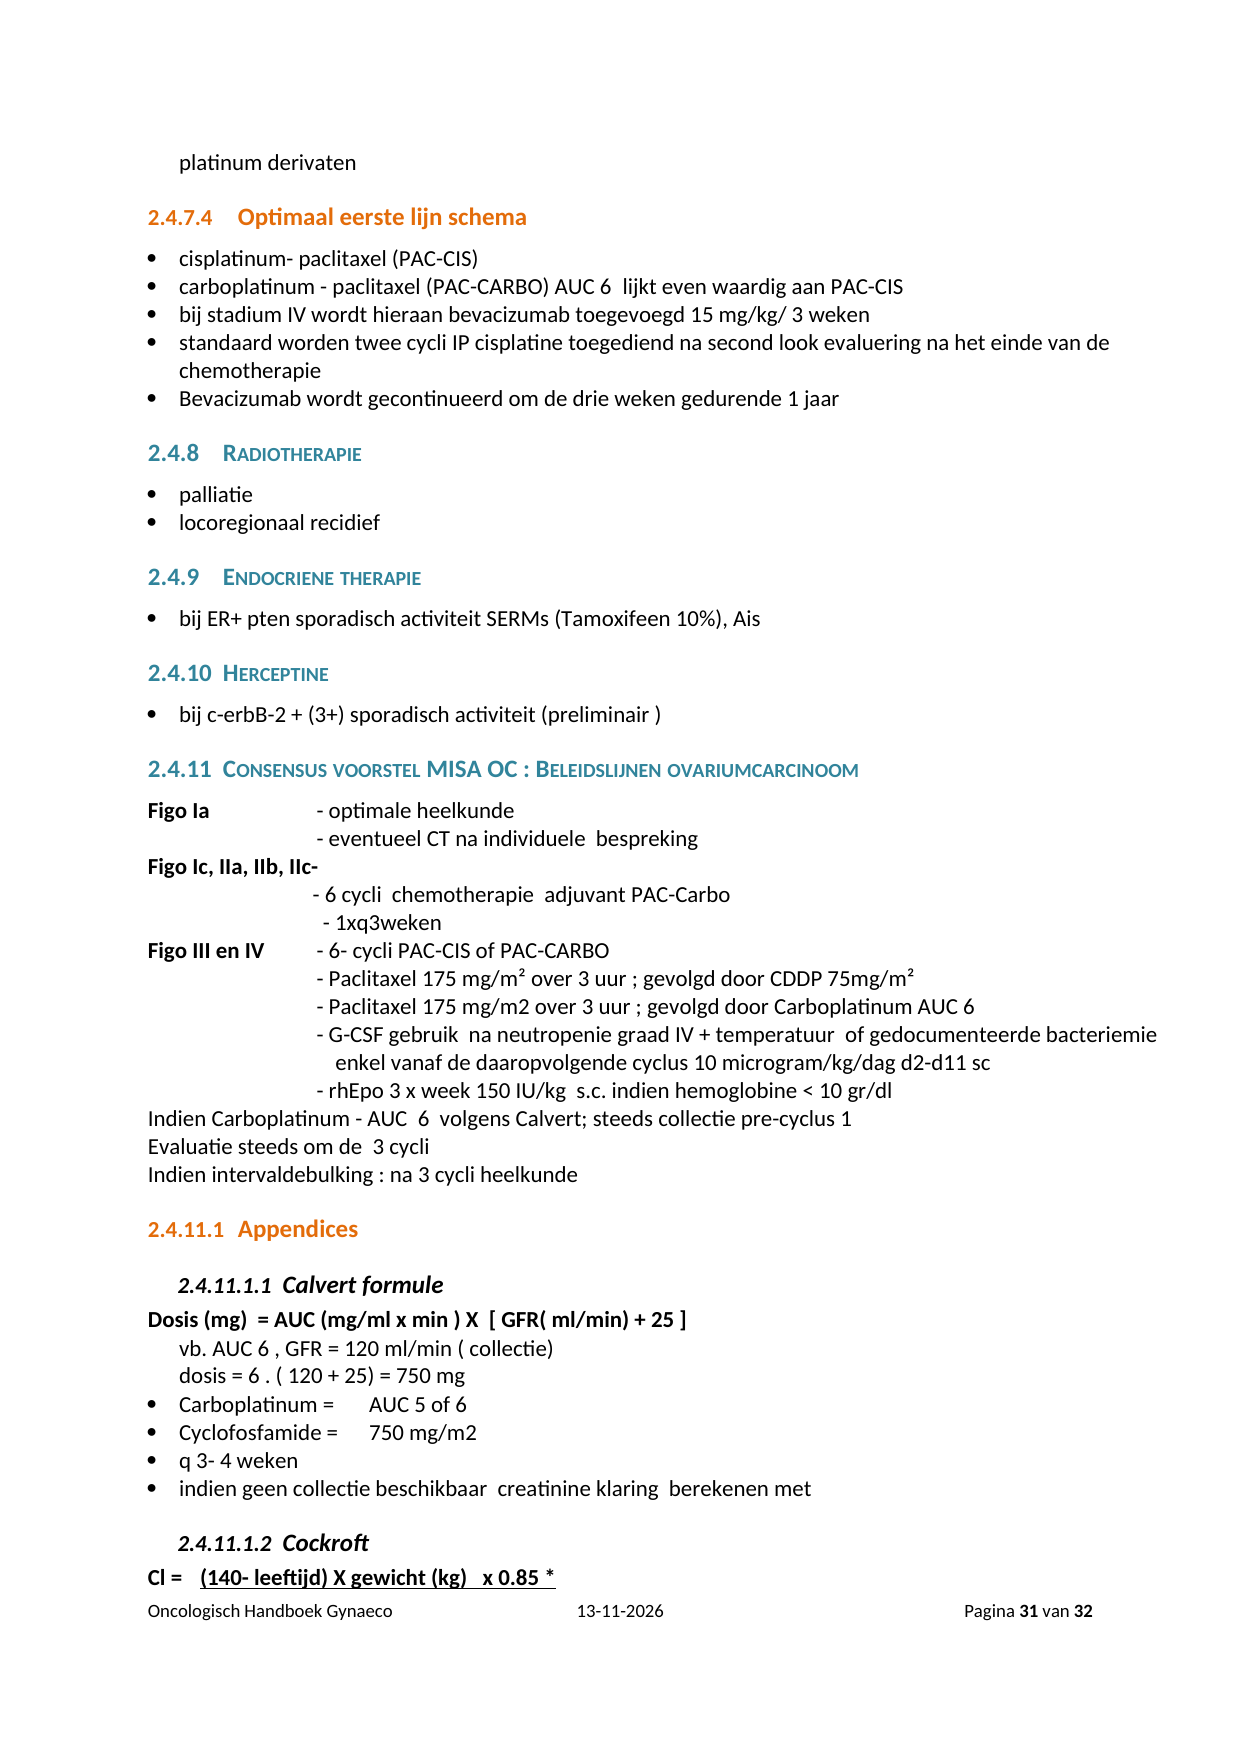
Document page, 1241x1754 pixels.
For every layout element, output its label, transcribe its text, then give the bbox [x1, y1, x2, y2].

text - 1xq3weken [148, 908, 1165, 936]
list indien geen collectie beschikbaar creatinine klaring berekenen met [148, 1474, 1165, 1502]
list bij c-erbB-2 + (3+) sporadisch activiteit (preliminair ) [148, 700, 1165, 728]
text - G-CSF gebruik na neutropenie graad IV + temperatuur of gedocumenteerde bacteriemie enkel vanaf de daaropvolgende cyclus 10 microgram/kg/dag d2-d11 sc [316, 1020, 1165, 1076]
list carboplatinum - paclitaxel (PAC-CARBO) AUC 6 lijkt even waardig aan PAC-CIS [148, 272, 1165, 300]
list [148, 148, 1165, 176]
subtitle Radiotherapie [148, 437, 1165, 467]
list cisplatinum- paclitaxel (PAC-CIS) [148, 244, 1165, 272]
text Cl = (140- leeftijd) X gewicht (kg) x 0.85 * [148, 1563, 1165, 1592]
text - Paclitaxel 175 mg/m2 over 3 uur ; gevolgd door Carboplatinum AUC 6 [316, 992, 1165, 1020]
text - Paclitaxel 175 mg/m² over 3 uur ; gevolgd door CDDP 75mg/m² [91, 964, 1165, 992]
list bij stadium IV wordt hieraan bevacizumab toegevoegd 15 mg/kg/ 3 weken [148, 300, 1165, 328]
text Figo Ic, IIa, IIb, IIc- [148, 852, 1165, 880]
list q 3- 4 weken [148, 1446, 1165, 1474]
list palliatie [148, 480, 1165, 508]
list Bevacizumab wordt gecontinueerd om de drie weken gedurende 1 jaar [148, 384, 1165, 412]
list Carboplatinum = AUC 5 of 6 [148, 1390, 1165, 1418]
list locoregionaal recidief [148, 508, 1165, 536]
text - 6 cycli chemotherapie adjuvant PAC-Carbo [148, 880, 1165, 908]
list bij ER+ pten sporadisch activiteit SERMs (Tamoxifeen 10%), Ais [148, 604, 1165, 632]
text Figo III en IV - 6- cycli PAC-CIS of PAC-CARBO [148, 936, 1165, 964]
subtitle Endocriene therapie [148, 561, 1165, 591]
list Cyclofosfamide = 750 mg/m2 [148, 1418, 1165, 1446]
subtitle Calvert formule [177, 1269, 1165, 1299]
text Indien intervaldebulking : na 3 cycli heelkunde [148, 1160, 1165, 1188]
text Dosis (mg) = AUC (mg/ml x min ) X [ GFR( ml/min) + 25 ] [148, 1306, 1165, 1334]
text Evaluatie steeds om de 3 cycli [148, 1132, 1165, 1160]
text Figo Ia - optimale heelkunde [148, 796, 1165, 824]
text - rhEpo 3 x week 150 IU/kg s.c. indien hemoglobine < 10 gr/dl [316, 1076, 1165, 1104]
subtitle Cockroft [177, 1527, 1165, 1557]
subtitle Consensus voorstel MISA OC : Beleidslijnen ovariumcarcinoom [148, 753, 1165, 783]
subtitle Appendices [148, 1213, 1165, 1244]
text - eventueel CT na individuele bespreking [148, 824, 1165, 852]
subtitle Optimaal eerste lijn schema [148, 201, 1165, 231]
subtitle Herceptine [148, 657, 1165, 687]
list standaard worden twee cycli IP cisplatine toegediend na second look evaluering na het einde van de chemotherapie [148, 328, 1165, 384]
text Indien Carboplatinum - AUC 6 volgens Calvert; steeds collectie pre-cyclus 1 [148, 1104, 1165, 1132]
text vb. AUC 6 , GFR = 120 ml/min ( collectie) dosis = 6 . ( 120 + 25) = 750 mg [179, 1334, 1165, 1390]
